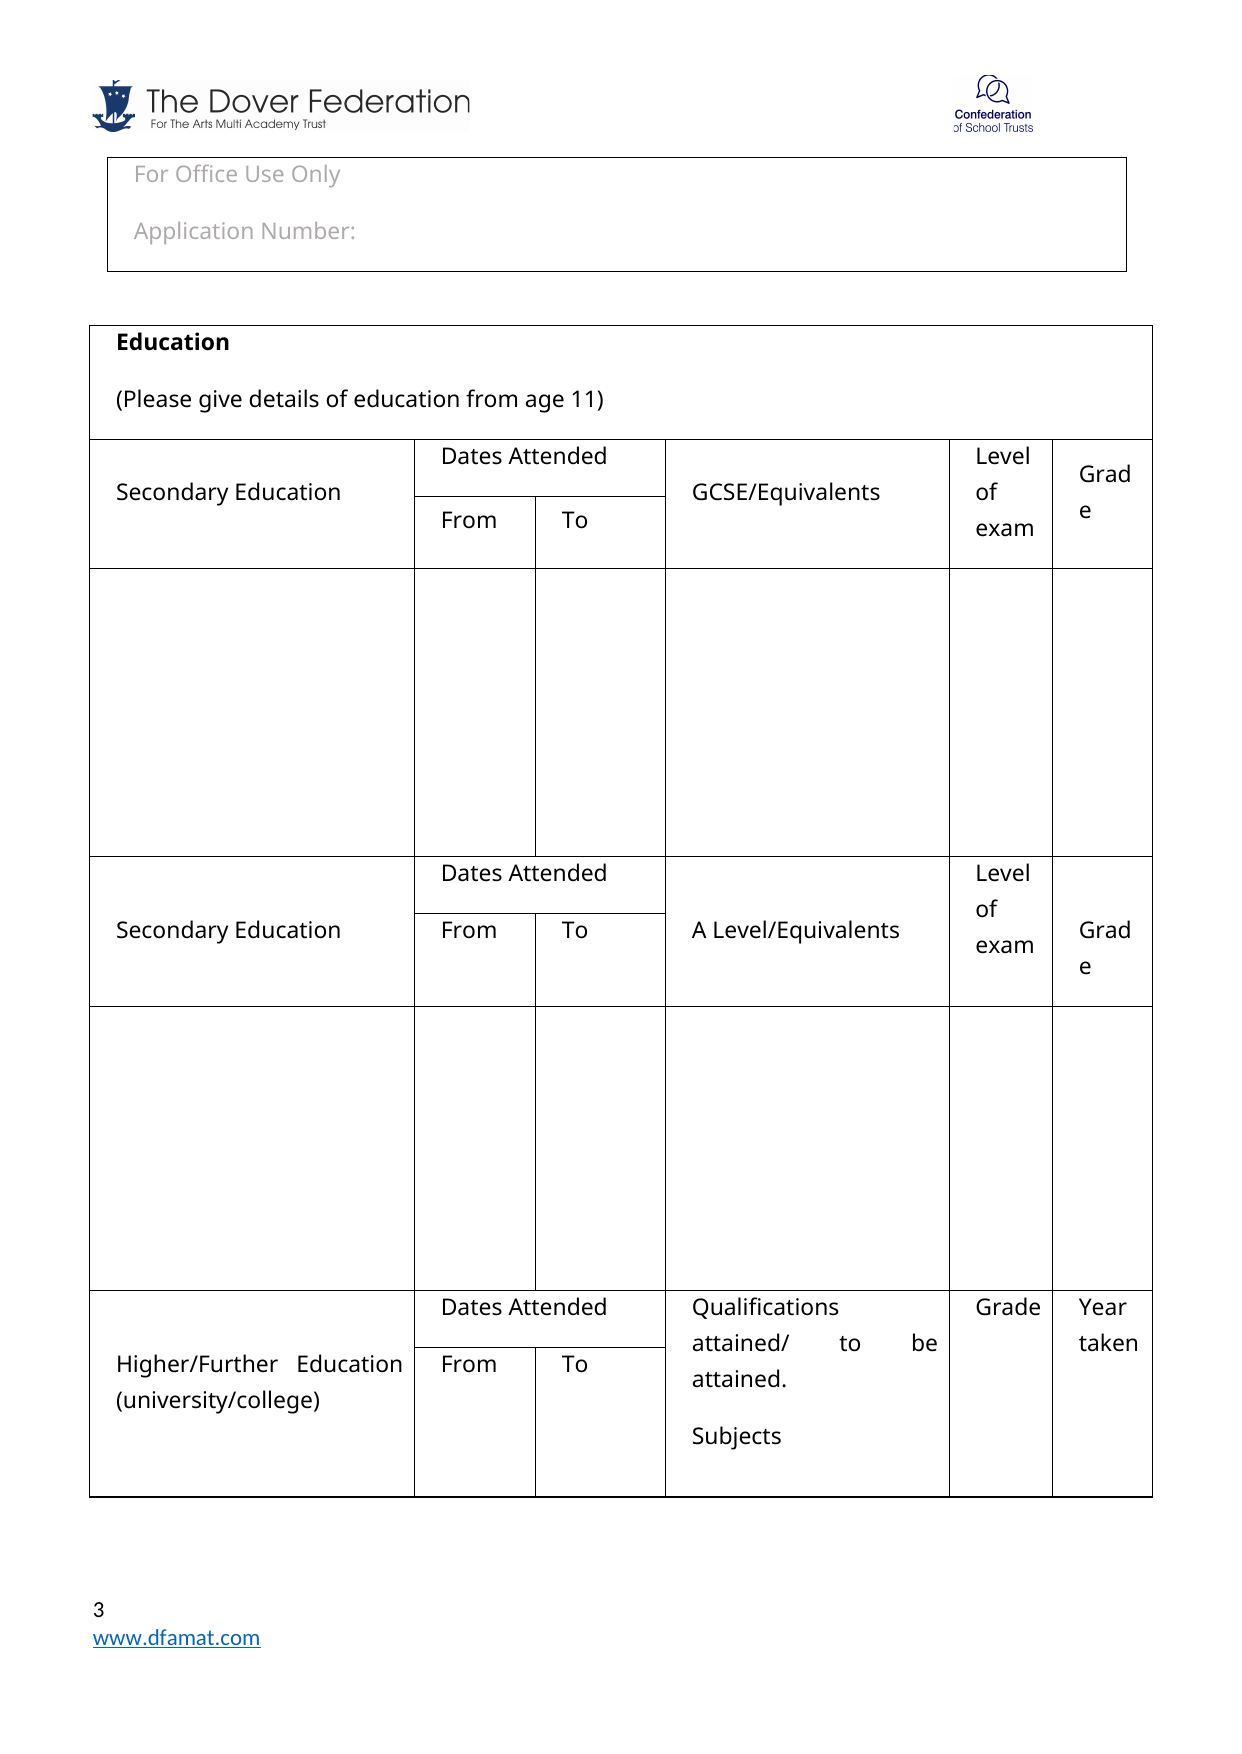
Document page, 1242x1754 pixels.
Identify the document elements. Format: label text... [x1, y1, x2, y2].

table_cell Qualifications attained/ to be attained. Subjects [666, 1291, 949, 1496]
table_cell [536, 569, 665, 856]
table_cell Grade [950, 1291, 1052, 1496]
table_cell [1053, 1007, 1152, 1290]
table_cell Secondary Education [90, 440, 414, 568]
table_cell From [415, 497, 535, 568]
table_cell [666, 1007, 949, 1290]
table_cell For Office Use Only Application Number: [108, 158, 1126, 271]
table_cell [1053, 569, 1152, 856]
table_cell Secondary Education [90, 857, 414, 1006]
picture [953, 75, 1033, 132]
table_cell Grade [1053, 857, 1152, 1006]
table_cell Level of exam [950, 440, 1052, 568]
table_cell From [415, 1348, 535, 1496]
table_cell [415, 1007, 535, 1290]
table_cell Dates Attended [415, 440, 665, 496]
table_header Education (Please give details of education from age 11) [90, 326, 1152, 439]
table_cell To [536, 497, 665, 568]
table_cell To [536, 914, 665, 1006]
table_cell [90, 1007, 414, 1290]
table_cell To [536, 1348, 665, 1496]
table_cell [536, 1007, 665, 1290]
table_cell Dates Attended [415, 1291, 665, 1347]
table_cell Level of exam [950, 857, 1052, 1006]
table_cell [415, 569, 535, 856]
table_cell A Level/Equivalents [666, 857, 949, 1006]
table_cell Year taken [1053, 1291, 1152, 1496]
table_cell GCSE/Equivalents [666, 440, 949, 568]
table_cell Grade [1053, 440, 1152, 568]
table_cell [950, 569, 1052, 856]
picture [92, 80, 470, 132]
table_cell [666, 569, 949, 856]
table_cell Dates Attended [415, 857, 665, 913]
table_cell [90, 569, 414, 856]
table_cell From [415, 914, 535, 1006]
table_cell [950, 1007, 1052, 1290]
table_cell Higher/Further Education (university/college) [90, 1291, 414, 1496]
